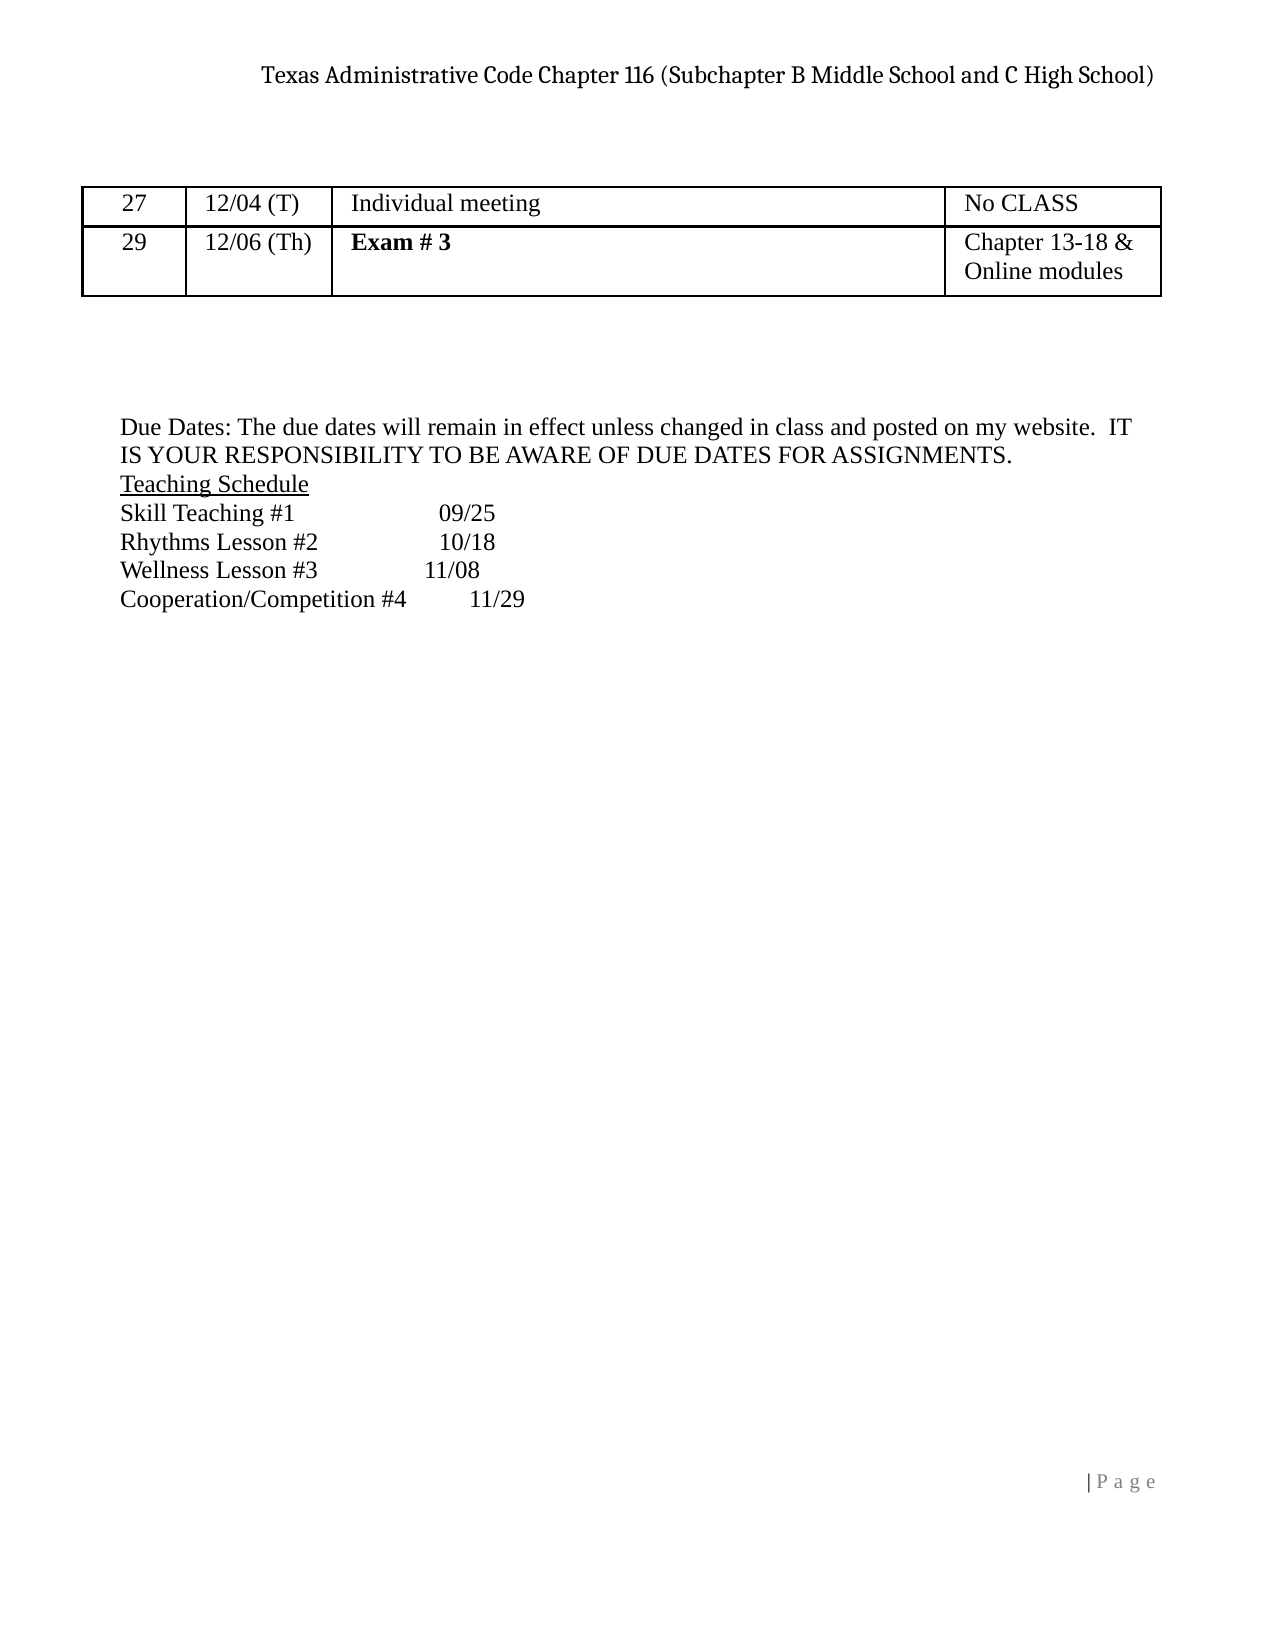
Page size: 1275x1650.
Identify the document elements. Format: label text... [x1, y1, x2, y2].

text Rhythms Lesson #2 10/18 [120, 527, 1155, 556]
table_cell Individual meeting [333, 188, 944, 225]
table_cell Exam # 3 [333, 228, 944, 295]
text Teaching Schedule [120, 469, 1155, 498]
text Cooperation/Competition #4 11/29 [120, 584, 1155, 613]
text Wellness Lesson #3 11/08 [120, 556, 1155, 584]
table_cell 29 [84, 228, 185, 295]
text Skill Teaching #1 09/25 [120, 498, 1155, 527]
text Due Dates: The due dates will remain in effect unless changed in class and posted on my website. IT IS YOUR RESPONSIBILITY TO BE AWARE OF DUE DATES FOR ASSIGNMENTS. [120, 412, 1155, 469]
table_cell Chapter 13-18 & Online modules [946, 228, 1160, 295]
table_cell 12/04 (T) [187, 188, 331, 225]
table_cell 12/06 (Th) [187, 228, 331, 295]
table_cell 27 [84, 188, 185, 225]
table_cell No CLASS [946, 188, 1160, 225]
